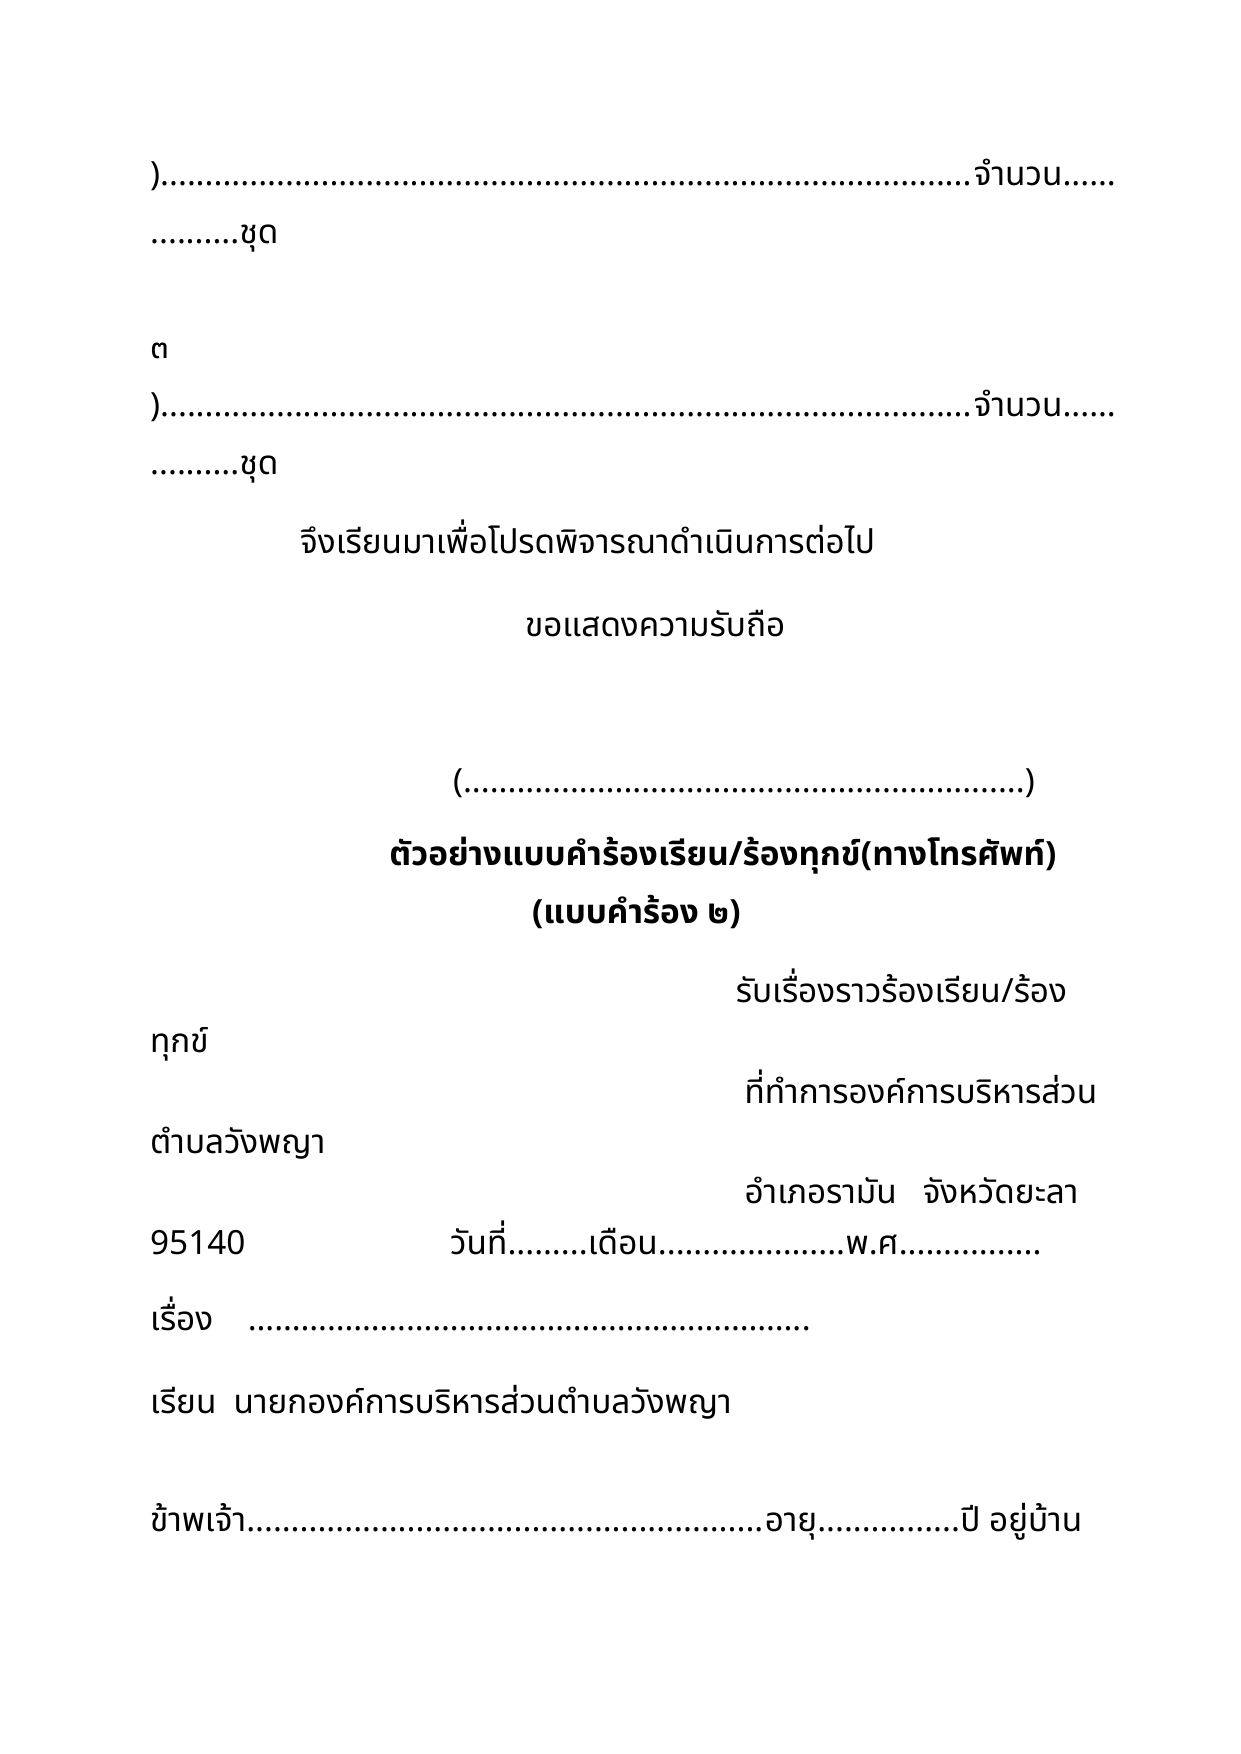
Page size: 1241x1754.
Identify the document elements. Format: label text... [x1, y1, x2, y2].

text ที่ทำการองค์การบริหารส่วนตำบลวังพญา [150, 1068, 1122, 1168]
text เรียน นายกองค์การบริหารส่วนตำบลวังพญา [150, 1378, 1122, 1428]
text จึงเรียนมาเพื่อโปรดพิจารณาดำเนินการต่อไป [150, 518, 1122, 568]
text ขอแสดงความรับถือ [150, 601, 1122, 651]
text รับเรื่องราวร้องเรียน/ร้องทุกข์ [150, 967, 1122, 1068]
text ๓)...........................................................................................จำนวน................ชุด [150, 287, 1122, 489]
text (...............................................................) [150, 756, 1122, 802]
text ตัวอย่างแบบคำร้องเรียน/ร้องทุกข์(ทางโทรศัพท์) (แบบคำร้อง ๒) [150, 829, 1122, 938]
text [150, 1461, 1122, 1547]
text อำเภอรามัน จังหวัดยะลา 95140 วันที่.........เดือน.....................พ.ศ................ [150, 1168, 1122, 1269]
text เรื่อง ………………………………………………………. [150, 1294, 1122, 1345]
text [150, 150, 1122, 259]
